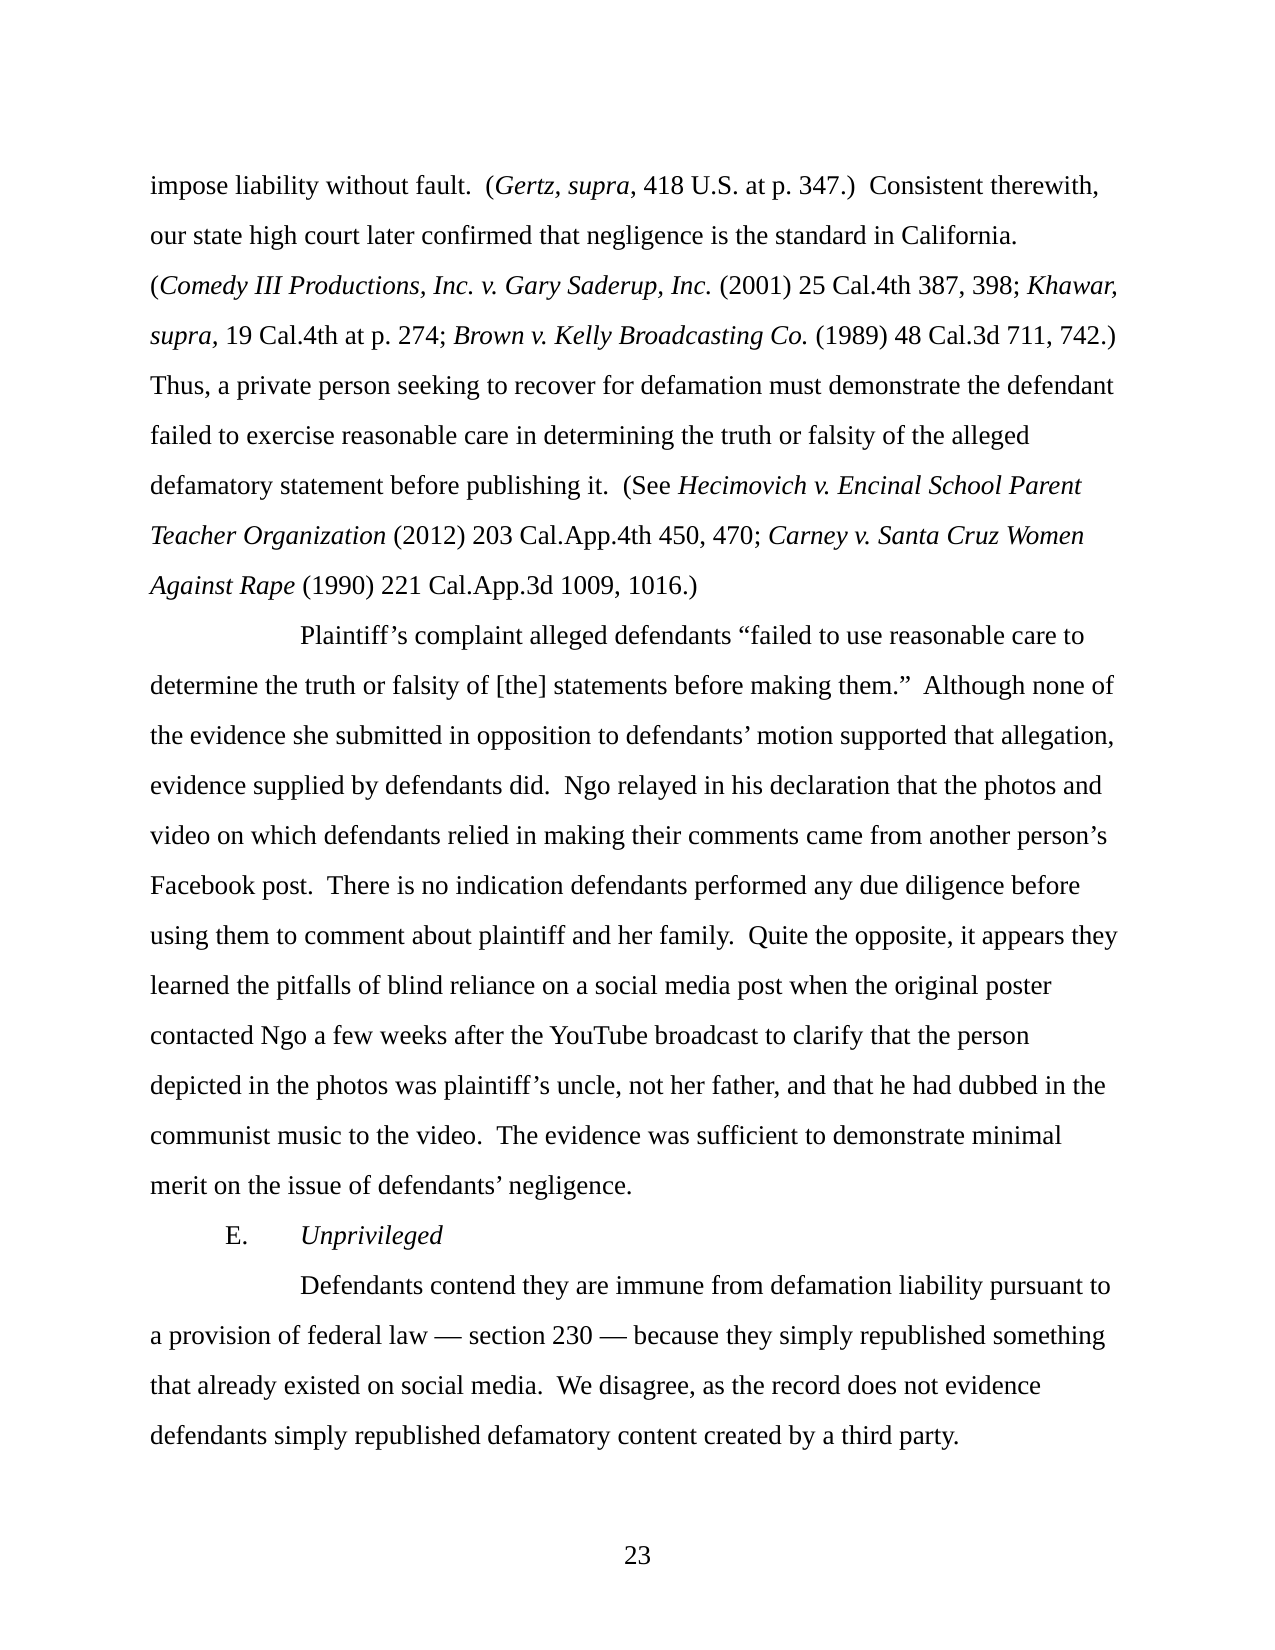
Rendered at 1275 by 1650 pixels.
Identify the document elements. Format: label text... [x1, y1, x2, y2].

text Plaintiff’s complaint alleged defendants “failed to use reasonable care to determine the truth or falsity of [the] statements before making them.” Although none of the evidence she submitted in opposition to defendants’ motion supported that allegation, evidence supplied by defendants did. Ngo relayed in his declaration that the photos and video on which defendants relied in making their comments came from another person’s Facebook post. There is no indication defendants performed any due diligence before using them to comment about plaintiff and her family. Quite the opposite, it appears they learned the pitfalls of blind reliance on a social media post when the original poster contacted Ngo a few weeks after the YouTube broadcast to clarify that the person depicted in the photos was plaintiff’s uncle, not her father, and that he had dubbed in the communist music to the video. The evidence was sufficient to demonstrate minimal merit on the issue of defendants’ negligence. [150, 600, 1125, 1200]
text Defendants contend they are immune from defamation liability pursuant to a provision of federal law — section 230 — because they simply republished something that already existed on social media. We disagree, as the record does not evidence defendants simply republished defamatory content created by a third party. [150, 1250, 1125, 1450]
subtitle Unprivileged [225, 1200, 1125, 1250]
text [150, 150, 1125, 600]
